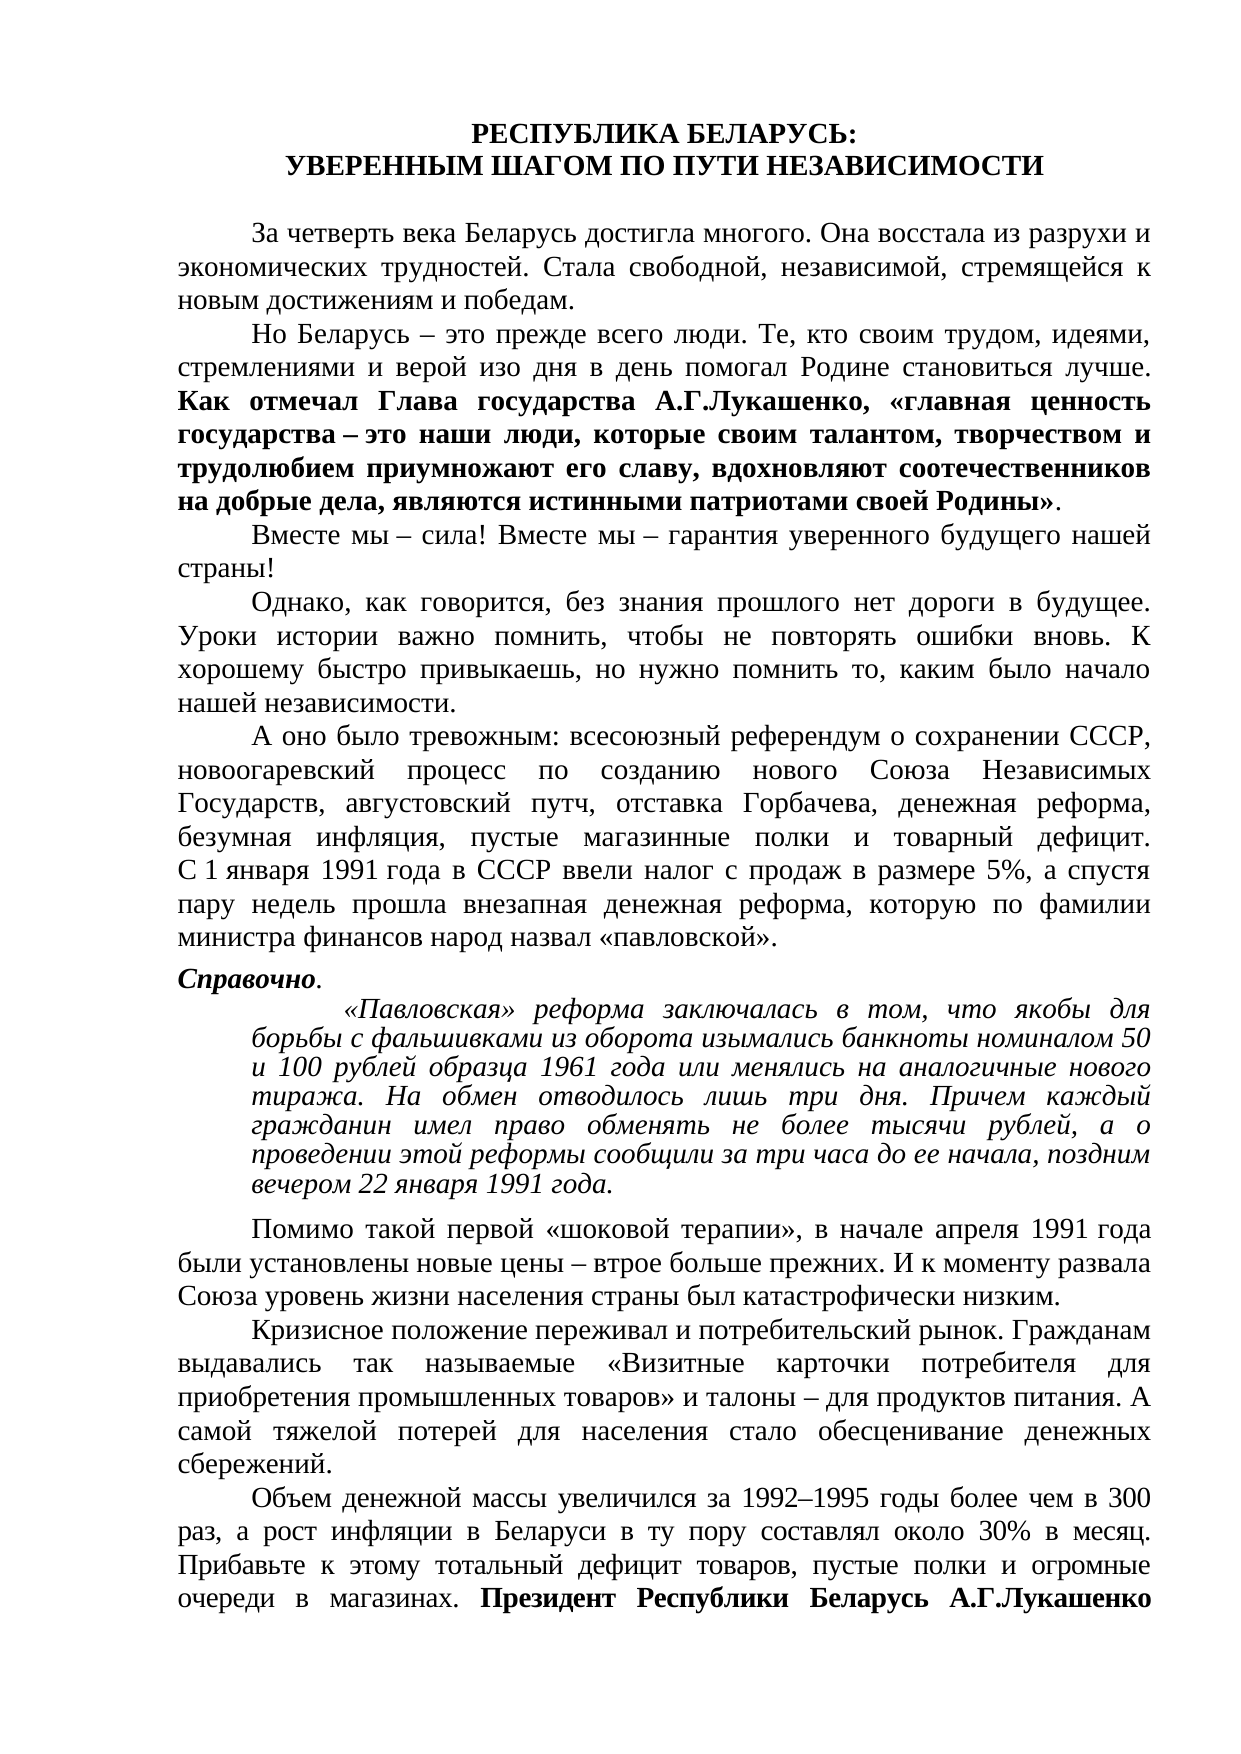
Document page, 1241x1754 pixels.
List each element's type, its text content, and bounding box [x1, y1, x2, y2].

text А оно было тревожным: всесоюзный референдум о сохранении СССР, новоогаревский процесс по созданию нового Союза Независимых Государств, августовский путч, отставка Горбачева, денежная реформа, безумная инфляция, пустые магазинные полки и товарный дефицит. С 1 января 1991 года в СССР ввели налог с продаж в размере 5%, а спустя пару недель прошла внезапная денежная реформа, которую по фамилии министра финансов народ назвал «павловской». [177, 718, 1152, 953]
text Но Беларусь – это прежде всего люди. Те, кто своим трудом, идеями, стремлениями и верой изо дня в день помогал Родине становиться лучше. Как отмечал Глава государства А.Г.Лукашенко, «главная ценность государства – это наши люди, которые своим талантом, творчеством и трудолюбием приумножают его славу, вдохновляют соотечественников на добрые дела, являются истинными патриотами своей Родины». [177, 316, 1152, 517]
text Помимо такой первой «шоковой терапии», в начале апреля 1991 года были установлены новые цены – втрое больше прежних. И к моменту развала Союза уровень жизни населения страны был катастрофически низким. [177, 1211, 1152, 1312]
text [177, 1480, 1152, 1614]
text «Павловская» реформа заключалась в том, что якобы для борьбы с фальшивками из оборота изымались банкноты номиналом 50 и 100 рублей образца 1961 года или менялись на аналогичные нового тиража. На обмен отводилось лишь три дня. Причем каждый гражданин имел право обменять не более тысячи рублей, а о проведении этой реформы сообщили за три часа до ее начала, поздним вечером 22 января 1991 года. [251, 995, 1152, 1199]
text УВЕРЕННЫМ ШАГОМ ПО ПУТИ НЕЗАВИСИМОСТИ [177, 150, 1152, 182]
text Вместе мы – сила! Вместе мы – гарантия уверенного будущего нашей страны! [177, 517, 1152, 584]
text Справочно. [177, 966, 1152, 995]
text За четверть века Беларусь достигла многого. Она восстала из разрухи и экономических трудностей. Стала свободной, независимой, стремящейся к новым достижениям и победам. [177, 215, 1152, 316]
text Однако, как говорится, без знания прошлого нет дороги в будущее. Уроки истории важно помнить, чтобы не повторять ошибки вновь. К хорошему быстро привыкаешь, но нужно помнить то, каким было начало нашей независимости. [177, 584, 1152, 718]
text РЕСПУБЛИКА БЕЛАРУСЬ: [177, 118, 1152, 150]
text Кризисное положение переживал и потребительский рынок. Гражданам выдавались так называемые «Визитные карточки потребителя для приобретения промышленных товаров» и талоны – для продуктов питания. А самой тяжелой потерей для населения стало обесценивание денежных сбережений. [177, 1312, 1152, 1480]
